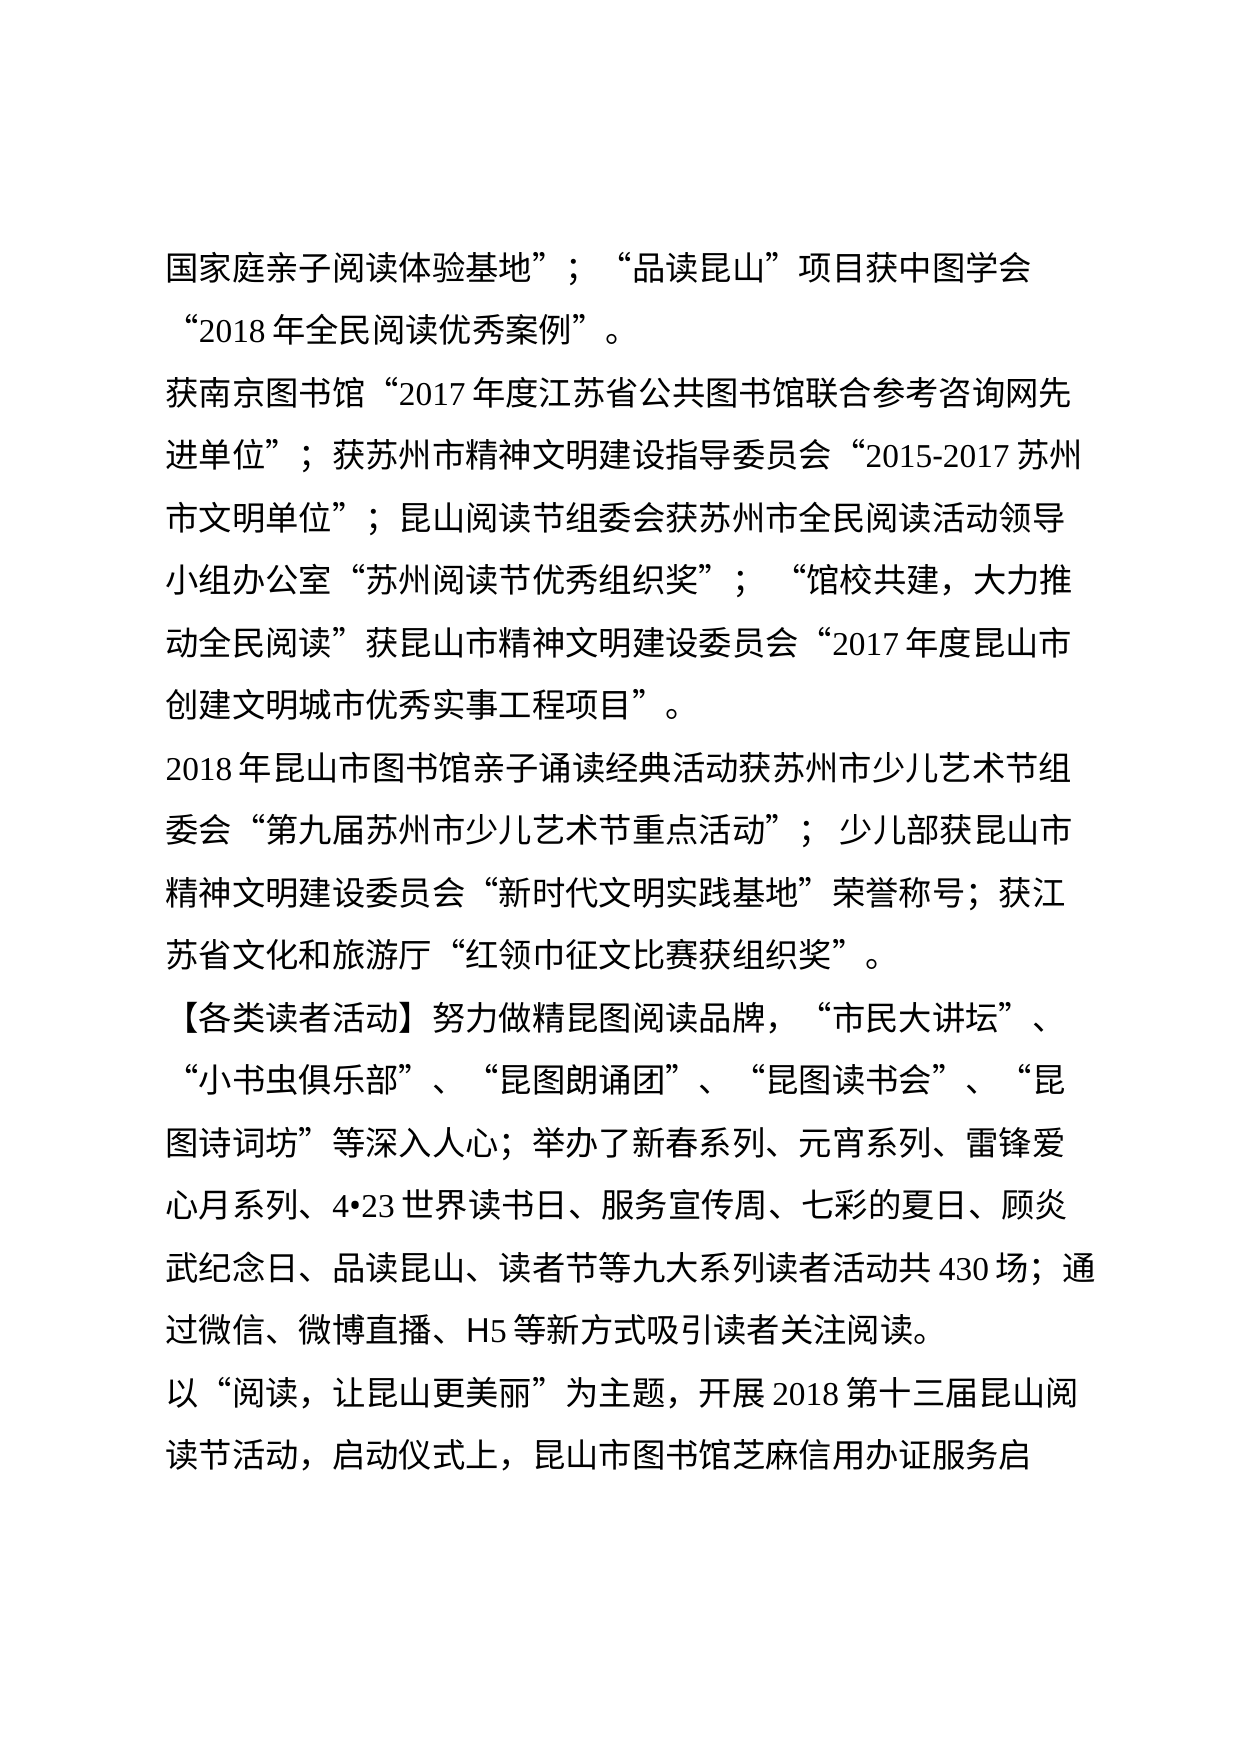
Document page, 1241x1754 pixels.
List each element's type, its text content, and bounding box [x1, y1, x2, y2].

text 获南京图书馆“2017年度江苏省公共图书馆联合参考咨询网先进单位”；获苏州市精神文明建设指导委员会“2015-2017苏州市文明单位”；昆山阅读节组委会获苏州市全民阅读活动领导小组办公室“苏州阅读节优秀组织奖”； “馆校共建，大力推动全民阅读”获昆山市精神文明建设委员会“2017年度昆山市创建文明城市优秀实事工程项目”。 [165, 355, 1098, 730]
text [165, 230, 1098, 355]
text 2018年昆山市图书馆亲子诵读经典活动获苏州市少儿艺术节组委会“第九届苏州市少儿艺术节重点活动”； 少儿部获昆山市精神文明建设委员会“新时代文明实践基地”荣誉称号；获江苏省文化和旅游厅“红领巾征文比赛获组织奖”。 [165, 730, 1098, 980]
text 【各类读者活动】努力做精昆图阅读品牌，“市民大讲坛”、“小书虫俱乐部”、“昆图朗诵团”、“昆图读书会”、“昆图诗词坊”等深入人心；举办了新春系列、元宵系列、雷锋爱心月系列、4•23世界读书日、服务宣传周、七彩的夏日、顾炎武纪念日、品读昆山、读者节等九大系列读者活动共430场；通过微信、微博直播、H5等新方式吸引读者关注阅读。 [165, 980, 1098, 1355]
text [165, 1355, 1098, 1480]
